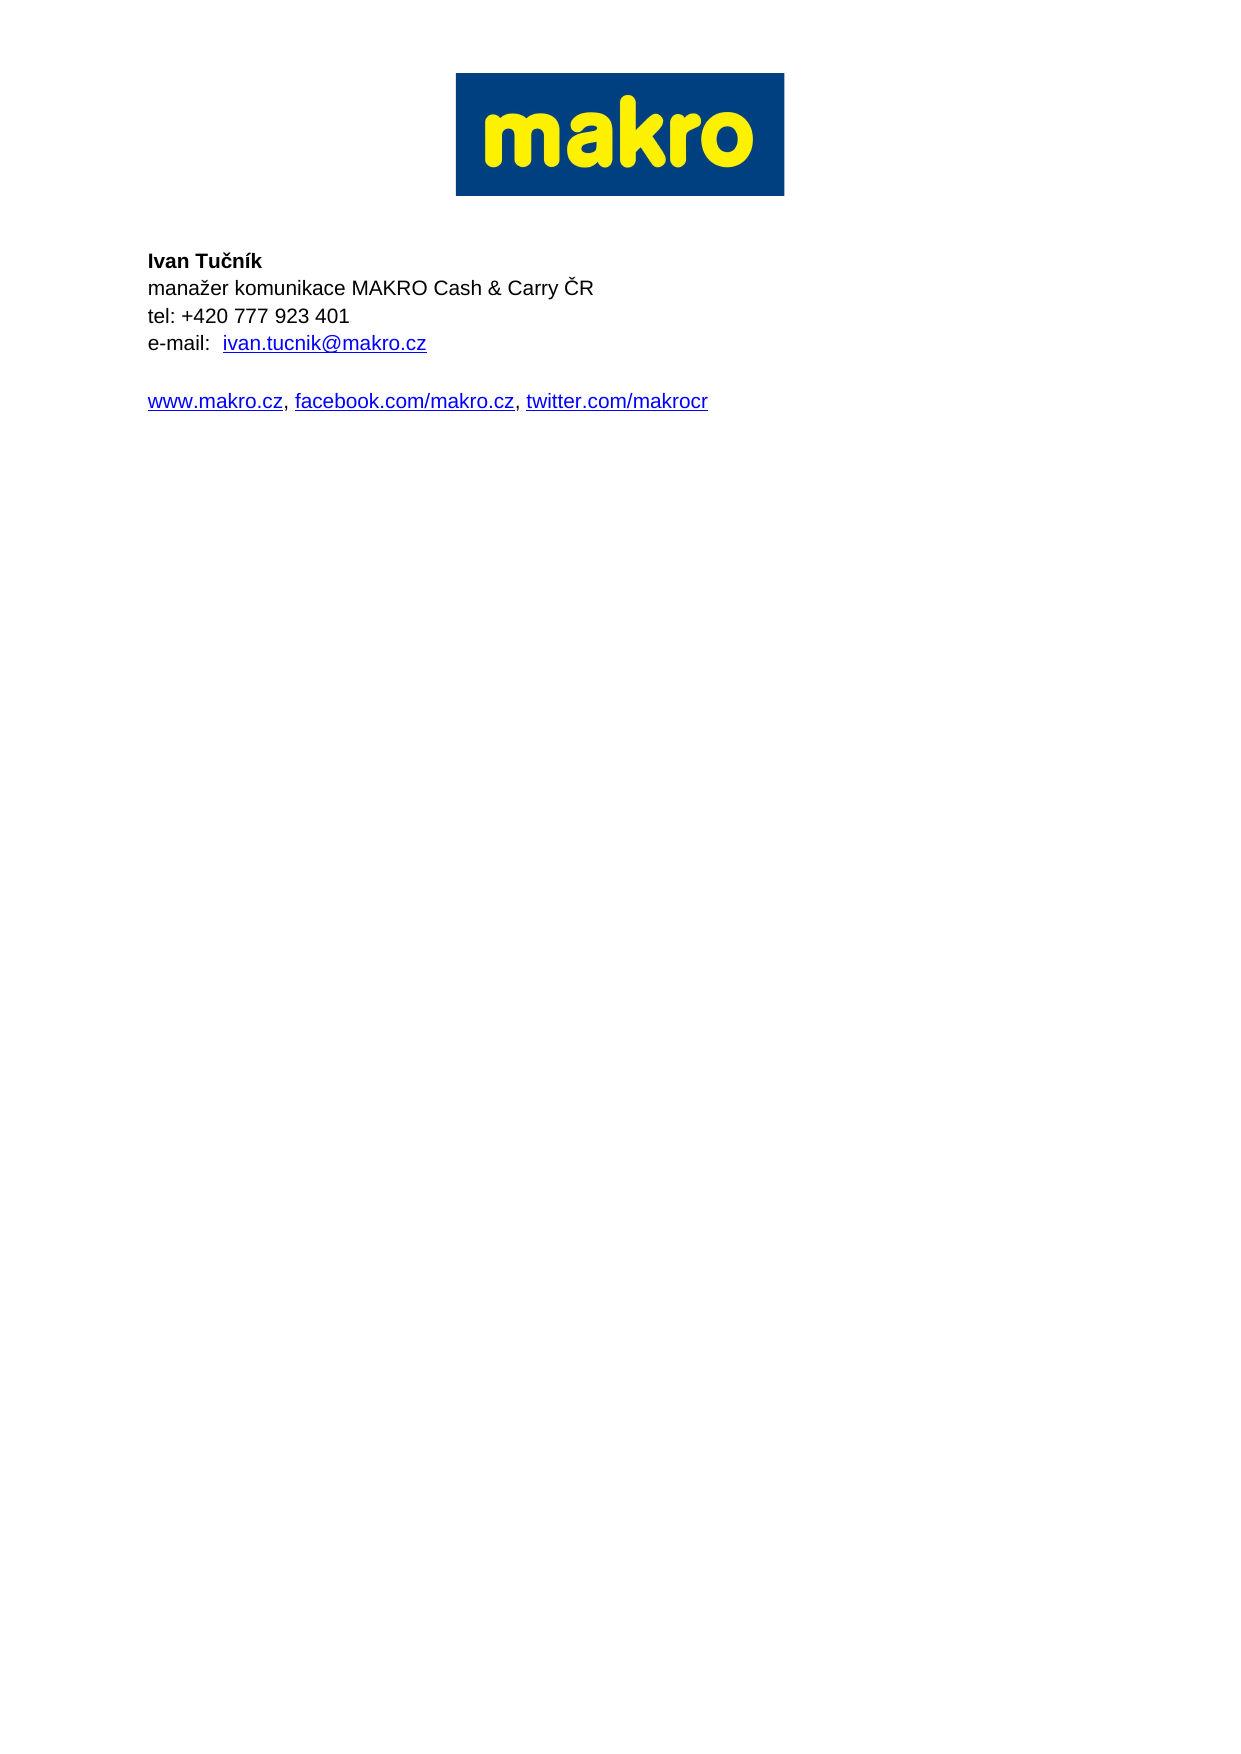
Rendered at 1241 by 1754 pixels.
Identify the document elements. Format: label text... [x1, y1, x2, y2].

text Ivan Tučník [148, 248, 1092, 272]
text manažer komunikace MAKRO Cash & Carry ČR [148, 276, 1092, 300]
text e-mail: ivan.tucnik@makro.cz [148, 331, 1092, 355]
picture [455, 73, 785, 196]
text www.makro.cz, facebook.com/makro.cz, twitter.com/makrocr [148, 389, 1092, 413]
text tel: +420 777 923 401 [148, 303, 1092, 327]
